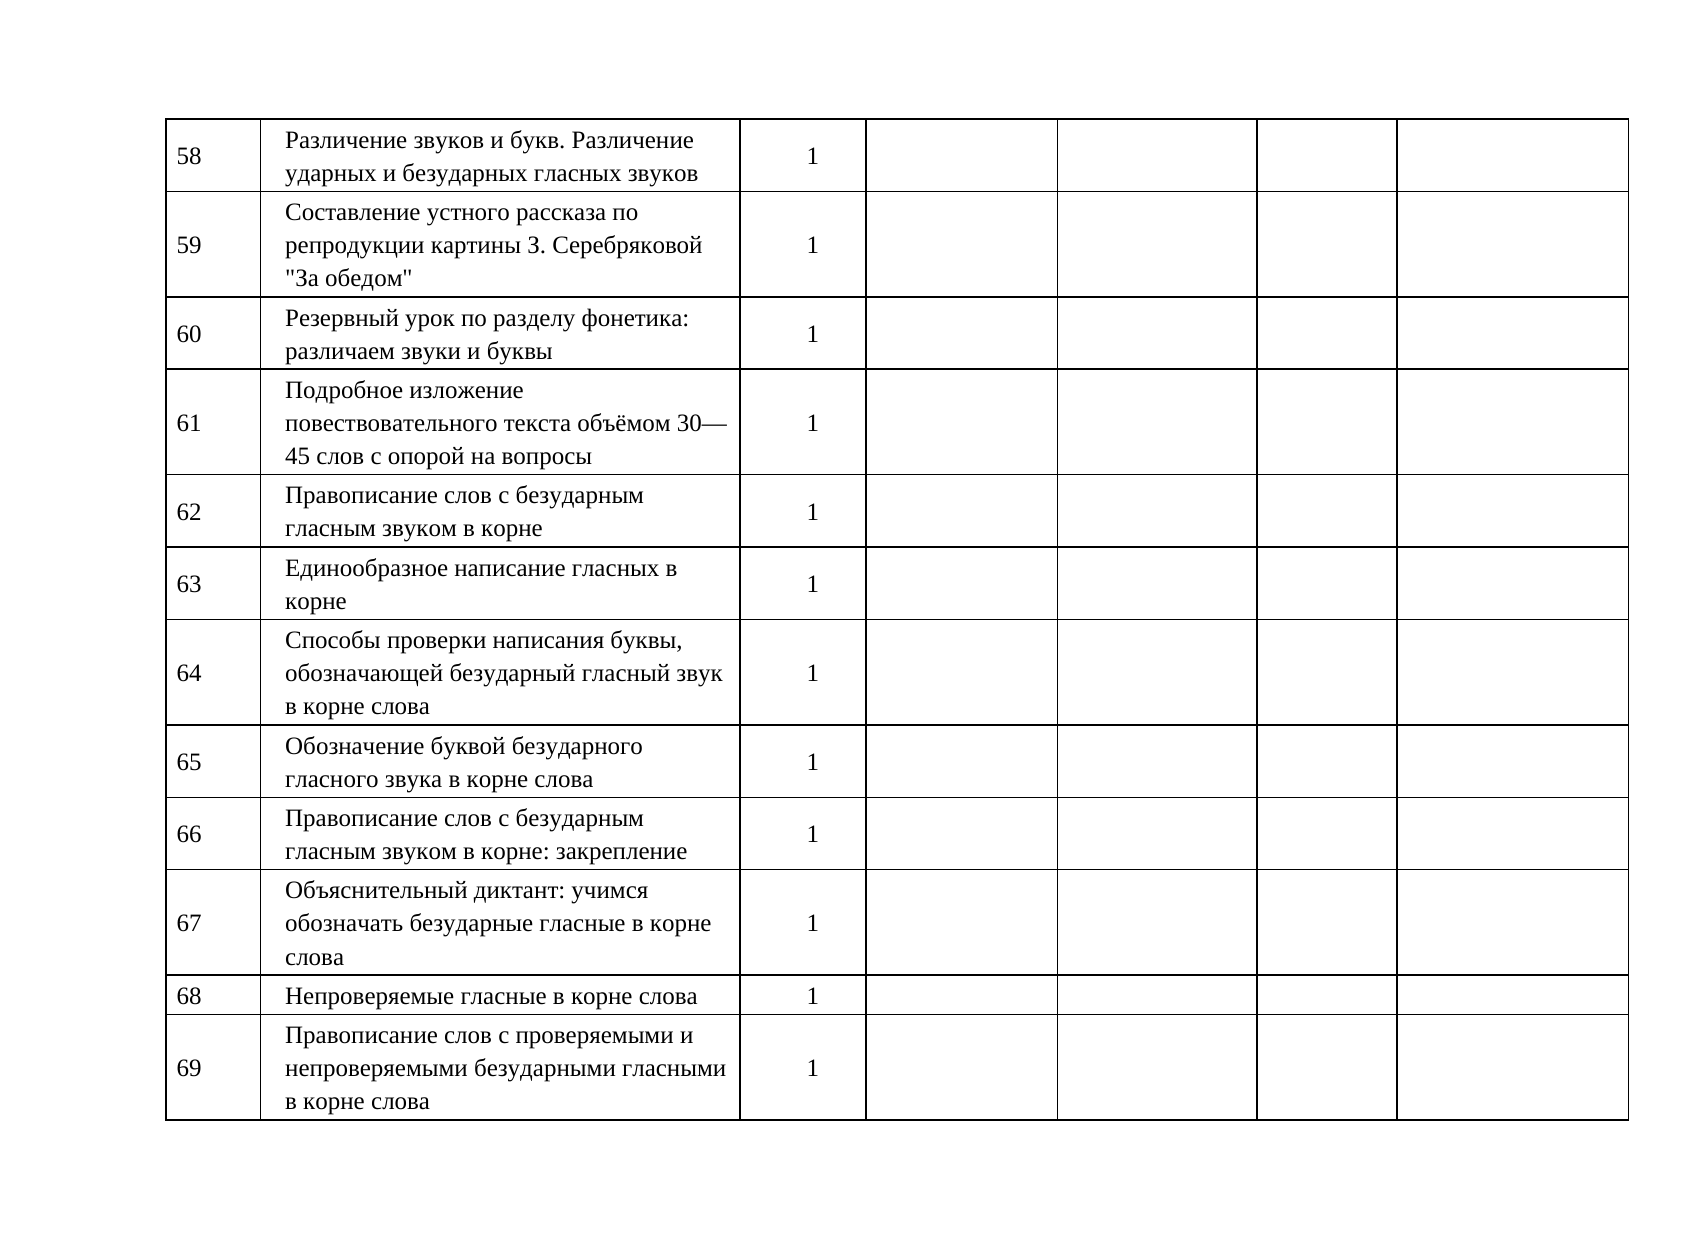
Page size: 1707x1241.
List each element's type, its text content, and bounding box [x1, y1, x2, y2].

table_cell 1 [741, 475, 865, 546]
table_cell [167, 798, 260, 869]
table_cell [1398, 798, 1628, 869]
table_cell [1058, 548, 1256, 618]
table_cell 62 [167, 475, 260, 546]
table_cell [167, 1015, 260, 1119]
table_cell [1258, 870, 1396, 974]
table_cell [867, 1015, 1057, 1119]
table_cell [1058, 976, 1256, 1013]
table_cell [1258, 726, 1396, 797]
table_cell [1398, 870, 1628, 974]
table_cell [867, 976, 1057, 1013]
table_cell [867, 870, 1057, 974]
table_cell [1258, 120, 1396, 191]
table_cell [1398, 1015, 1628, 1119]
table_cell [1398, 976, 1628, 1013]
table_cell [1258, 370, 1396, 474]
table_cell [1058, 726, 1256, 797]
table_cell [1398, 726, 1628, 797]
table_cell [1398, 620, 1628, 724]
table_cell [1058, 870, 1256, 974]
table_cell [867, 370, 1057, 474]
table_cell [1398, 192, 1628, 296]
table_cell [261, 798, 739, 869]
table_cell Подробное изложение повествовательного текста объёмом 30—45 слов с опорой на вопросы [261, 370, 739, 474]
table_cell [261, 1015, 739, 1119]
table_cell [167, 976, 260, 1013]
table_cell 59 [167, 192, 260, 296]
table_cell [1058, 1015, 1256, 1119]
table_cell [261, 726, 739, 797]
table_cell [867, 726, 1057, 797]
table_cell [1398, 475, 1628, 546]
table_cell Различение звуков и букв. Различение ударных и безударных гласных звуков [261, 120, 739, 191]
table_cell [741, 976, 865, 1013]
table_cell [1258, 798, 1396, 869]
table_cell [867, 475, 1057, 546]
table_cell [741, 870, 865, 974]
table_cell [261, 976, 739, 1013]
table_cell [1398, 298, 1628, 368]
table_cell 63 [167, 548, 260, 618]
table_cell [1058, 475, 1256, 546]
table_cell [1258, 192, 1396, 296]
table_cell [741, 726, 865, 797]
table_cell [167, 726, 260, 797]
table_cell 61 [167, 370, 260, 474]
table_cell 1 [741, 120, 865, 191]
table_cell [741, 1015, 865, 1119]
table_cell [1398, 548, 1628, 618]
table_cell Единообразное написание гласных в корне [261, 548, 739, 618]
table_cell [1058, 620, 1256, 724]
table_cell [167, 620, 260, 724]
table_cell Составление устного рассказа по репродукции картины З. Серебряковой "За обедом" [261, 192, 739, 296]
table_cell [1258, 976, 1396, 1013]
table_cell [867, 192, 1057, 296]
table_cell Резервный урок по разделу фонетика: различаем звуки и буквы [261, 298, 739, 368]
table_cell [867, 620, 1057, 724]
table_cell 60 [167, 298, 260, 368]
table_cell [867, 120, 1057, 191]
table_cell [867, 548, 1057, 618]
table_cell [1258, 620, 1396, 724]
table_cell 1 [741, 370, 865, 474]
table_cell 1 [741, 298, 865, 368]
table_cell [1058, 370, 1256, 474]
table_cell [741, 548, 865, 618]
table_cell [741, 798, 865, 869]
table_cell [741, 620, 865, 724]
table_cell [1058, 298, 1256, 368]
table_cell [1258, 298, 1396, 368]
table_cell 1 [741, 192, 865, 296]
table_cell [1398, 370, 1628, 474]
table_cell [1058, 192, 1256, 296]
table_cell [1398, 120, 1628, 191]
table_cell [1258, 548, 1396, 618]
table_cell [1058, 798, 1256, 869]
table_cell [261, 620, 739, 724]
table_cell Правописание слов с безударным гласным звуком в корне [261, 475, 739, 546]
table_cell [1258, 475, 1396, 546]
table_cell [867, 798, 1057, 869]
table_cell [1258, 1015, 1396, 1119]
table_cell [867, 298, 1057, 368]
table_cell [1058, 120, 1256, 191]
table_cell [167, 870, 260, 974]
table_cell 58 [167, 120, 260, 191]
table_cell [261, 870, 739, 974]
